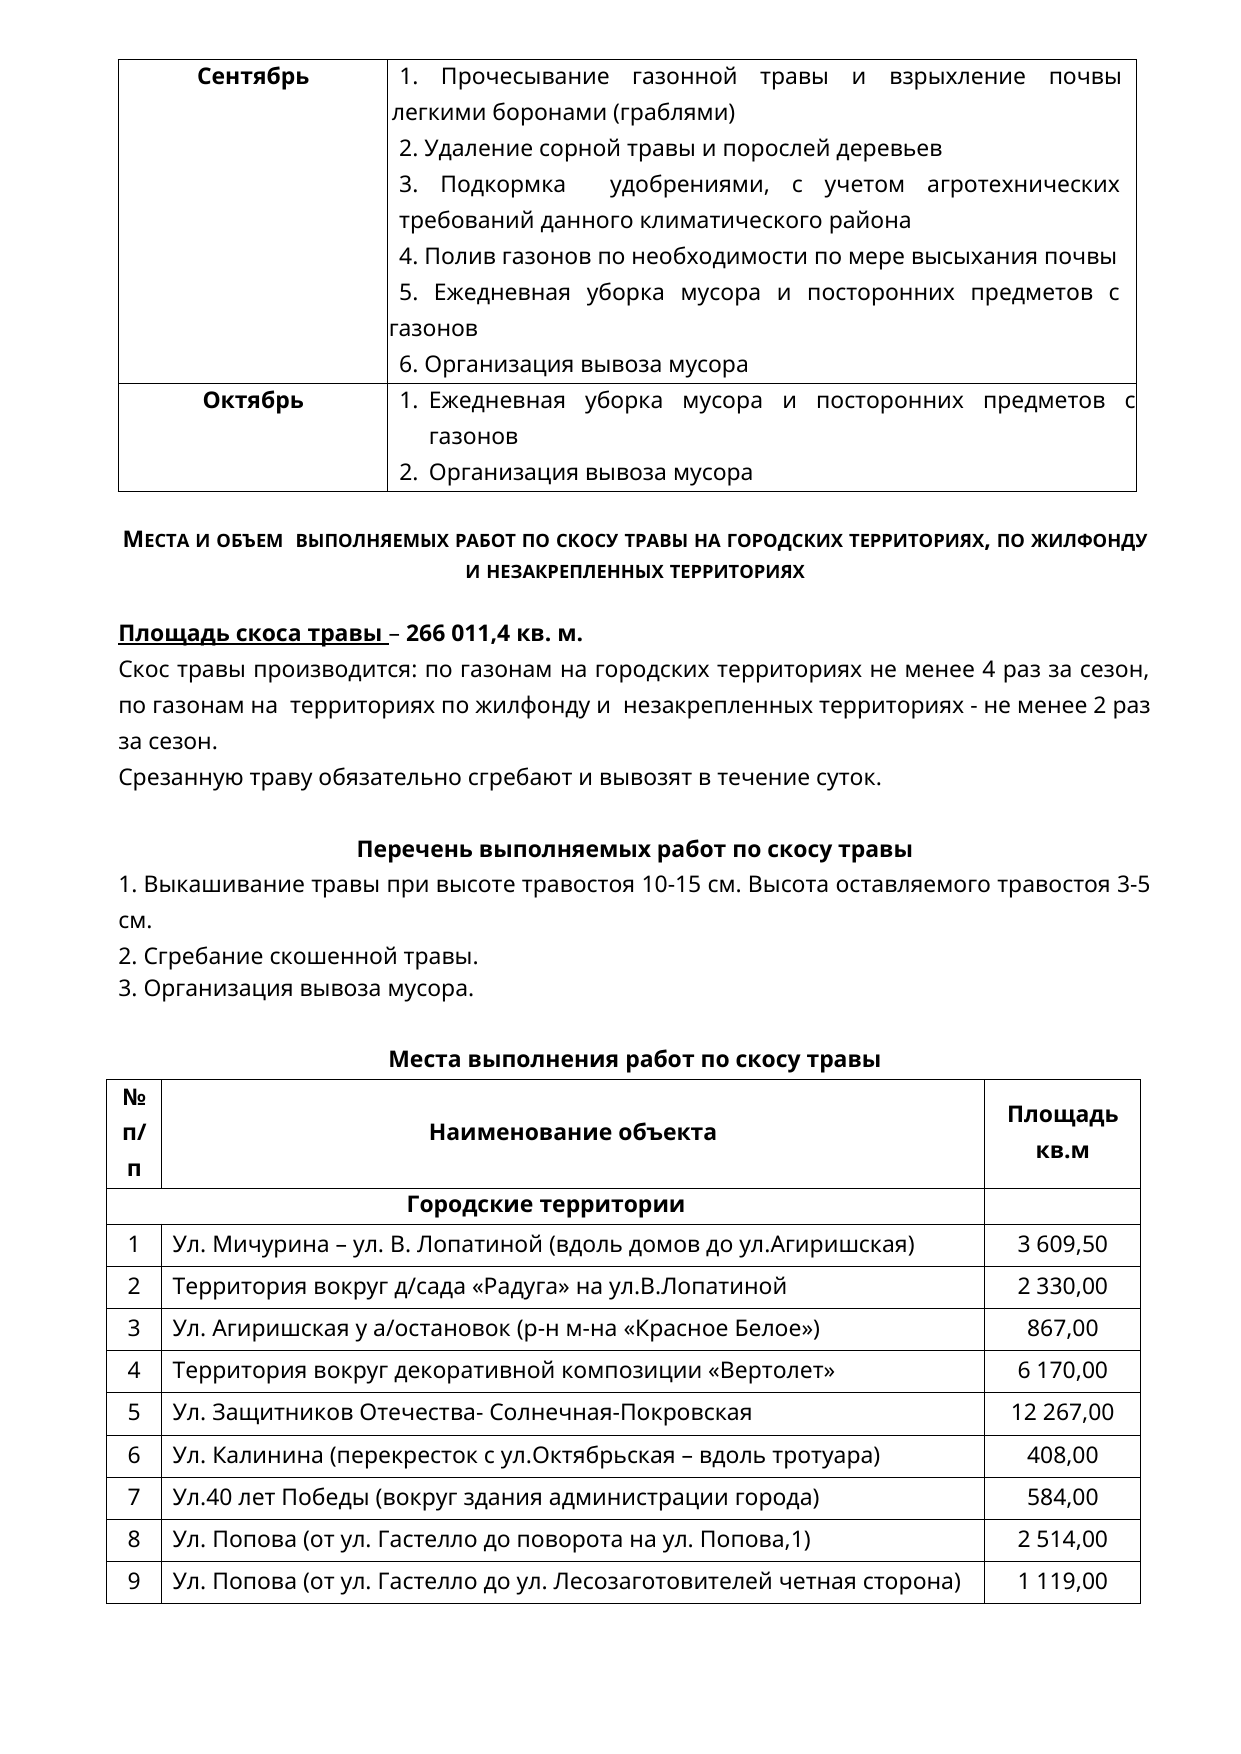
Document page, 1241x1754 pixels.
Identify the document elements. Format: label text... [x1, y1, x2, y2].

table_cell Ул. Мичурина – ул. В. Лопатиной (вдоль домов до ул.Агиришская) [162, 1225, 984, 1266]
table_cell 6 [107, 1436, 161, 1477]
table_cell Ул. Попова (от ул. Гастелло до ул. Лесозаготовителей четная сторона) [162, 1562, 984, 1603]
table_cell 867,00 [985, 1309, 1140, 1350]
text Места и объем выполняемых работ по скосу травы на городских территориях, по жилфонду и незакрепленных территориях [118, 523, 1152, 586]
table_cell Ул. Агиришская у а/остановок (р-н м-на «Красное Белое») [162, 1309, 984, 1350]
text Места выполнения работ по скосу травы [118, 1043, 1152, 1075]
table_cell 2 330,00 [985, 1267, 1140, 1308]
text 2. Сгребание скошенной травы. [118, 940, 1152, 972]
table_cell 2 514,00 [985, 1520, 1140, 1561]
table_cell 5 [107, 1393, 161, 1434]
table_cell 12 267,00 [985, 1393, 1140, 1434]
table_cell Ул. Попова (от ул. Гастелло до поворота на ул. Попова,1) [162, 1520, 984, 1561]
text Перечень выполняемых работ по скосу травы [118, 832, 1152, 864]
table_header № п/п [107, 1080, 161, 1187]
text 3. Организация вывоза мусора. [118, 972, 1152, 1003]
table_cell 3 609,50 [985, 1225, 1140, 1266]
table_cell Территория вокруг декоративной композиции «Вертолет» [162, 1351, 984, 1392]
table_header Площадь кв.м [985, 1080, 1140, 1187]
text Срезанную траву обязательно сгребают и вывозят в течение суток. [118, 761, 1152, 792]
table_cell [985, 1189, 1140, 1223]
table_cell Городские территории [107, 1189, 984, 1223]
text Площадь скоса травы – 266 011,4 кв. м. [118, 617, 1152, 648]
table_cell Территория вокруг д/сада «Радуга» на ул.В.Лопатиной [162, 1267, 984, 1308]
table_cell 6 170,00 [985, 1351, 1140, 1392]
table_cell 3 [107, 1309, 161, 1350]
text 1. Выкашивание травы при высоте травостоя 10-15 см. Высота оставляемого травостоя 3-5 см. [118, 868, 1152, 936]
table_cell 8 [107, 1520, 161, 1561]
table_cell 2 [107, 1267, 161, 1308]
table_cell 1. Прочесывание газонной травы и взрыхление почвы легкими боронами (граблями) 2. Удаление сорной травы и порослей деревьев 3. Подкормка удобрениями, с учетом агротехнических требований данного климатического района 4. Полив газонов по необходимости по мере высыхания почвы 5. Ежедневная уборка мусора и посторонних предметов с газонов 6. Организация вывоза мусора [388, 60, 1136, 383]
table_cell 9 [107, 1562, 161, 1603]
table_cell Ул. Калинина (перекресток с ул.Октябрьская – вдоль тротуара) [162, 1436, 984, 1477]
table_cell 7 [107, 1478, 161, 1519]
table_cell Сентябрь [119, 60, 387, 383]
table_cell 1 [107, 1225, 161, 1266]
table_cell Ул. Защитников Отечества- Солнечная-Покровская [162, 1393, 984, 1434]
table_header Наименование объекта [162, 1080, 984, 1187]
table_cell Октябрь [119, 384, 387, 491]
table_cell 584,00 [985, 1478, 1140, 1519]
table_cell 4 [107, 1351, 161, 1392]
text Скос травы производится: по газонам на городских территориях не менее 4 раз за сезон, по газонам на территориях по жилфонду и незакрепленных территориях - не менее 2 раз за сезон. [118, 653, 1152, 756]
table_cell 1 119,00 [985, 1562, 1140, 1603]
table_cell Ул.40 лет Победы (вокруг здания администрации города) [162, 1478, 984, 1519]
table_cell Ежедневная уборка мусора и посторонних предметов с газонов Организация вывоза мусора [388, 384, 1136, 491]
table_cell 408,00 [985, 1436, 1140, 1477]
